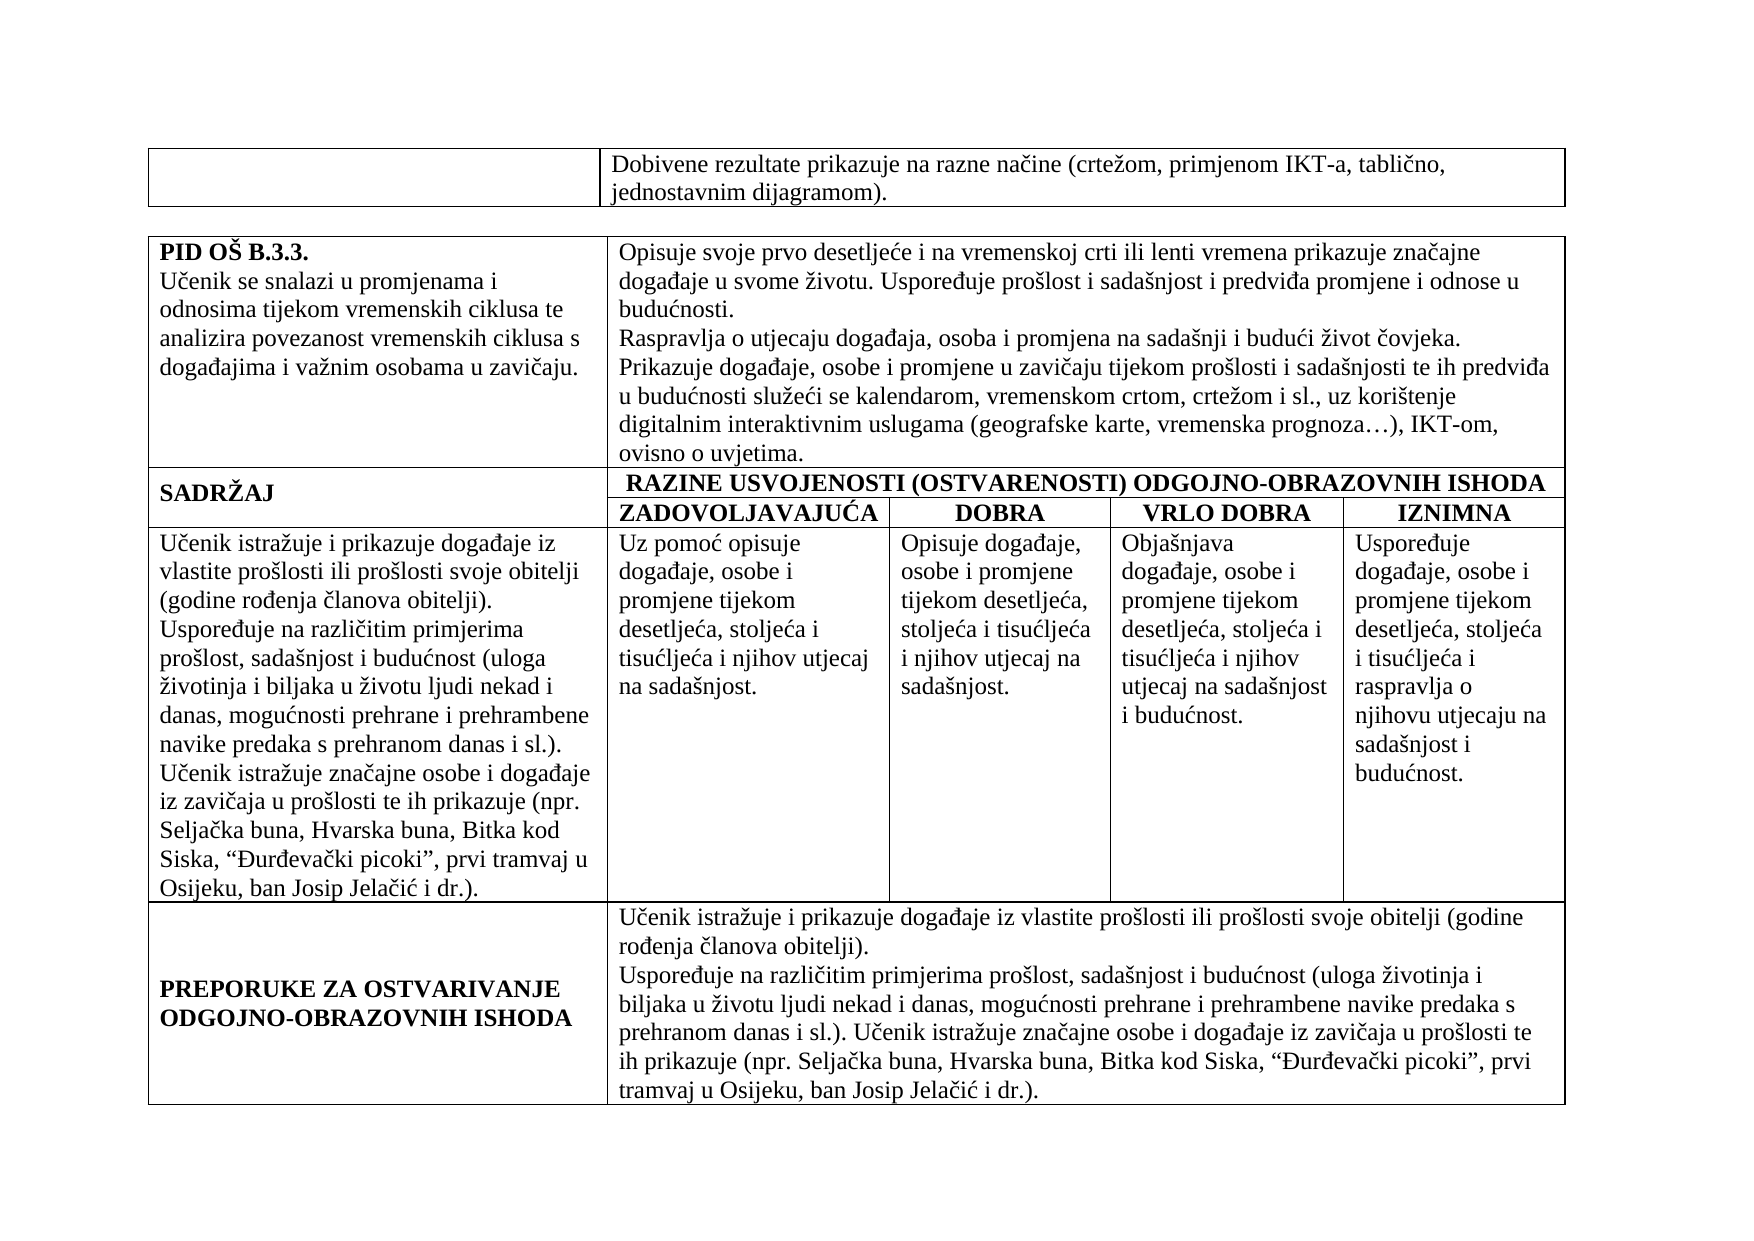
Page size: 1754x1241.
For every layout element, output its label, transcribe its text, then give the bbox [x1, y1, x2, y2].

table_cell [149, 149, 599, 206]
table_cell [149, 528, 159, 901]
table_cell PREPORUKE ZA OSTVARIVANJE ODGOJNO-OBRAZOVNIH ISHODA [149, 903, 607, 1104]
table_cell Opisuje događaje, osobe i promjene tijekom desetljeća, stoljeća i tisućljeća i njihov utjecaj na sadašnjost. [890, 528, 1110, 901]
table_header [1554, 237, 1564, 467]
table_header PID OŠ B.3.3. Učenik se snalazi u promjenama i odnosima tijekom vremenskih ciklusa te analizira povezanost vremenskih ciklusa s događajima i važnim osobama u zavičaju. [149, 237, 607, 467]
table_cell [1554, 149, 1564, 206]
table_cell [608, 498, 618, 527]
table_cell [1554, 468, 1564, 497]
table_cell Uz pomoć opisuje događaje, osobe i promjene tijekom desetljeća, stoljeća i tisućljeća i njihov utjecaj na sadašnjost. [608, 528, 889, 901]
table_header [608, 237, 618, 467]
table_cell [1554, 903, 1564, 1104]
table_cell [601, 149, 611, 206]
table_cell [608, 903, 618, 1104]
table_cell Objašnjava događaje, osobe i promjene tijekom desetljeća, stoljeća i tisućljeća i njihov utjecaj na sadašnjost i budućnost. [1111, 528, 1343, 901]
table_cell SADRŽAJ [149, 468, 607, 527]
table_cell Uspoređuje događaje, osobe i promjene tijekom desetljeća, stoljeća i tisućljeća i raspravlja o njihovu utjecaju na sadašnjost i budućnost. [1344, 528, 1564, 901]
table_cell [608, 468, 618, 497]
